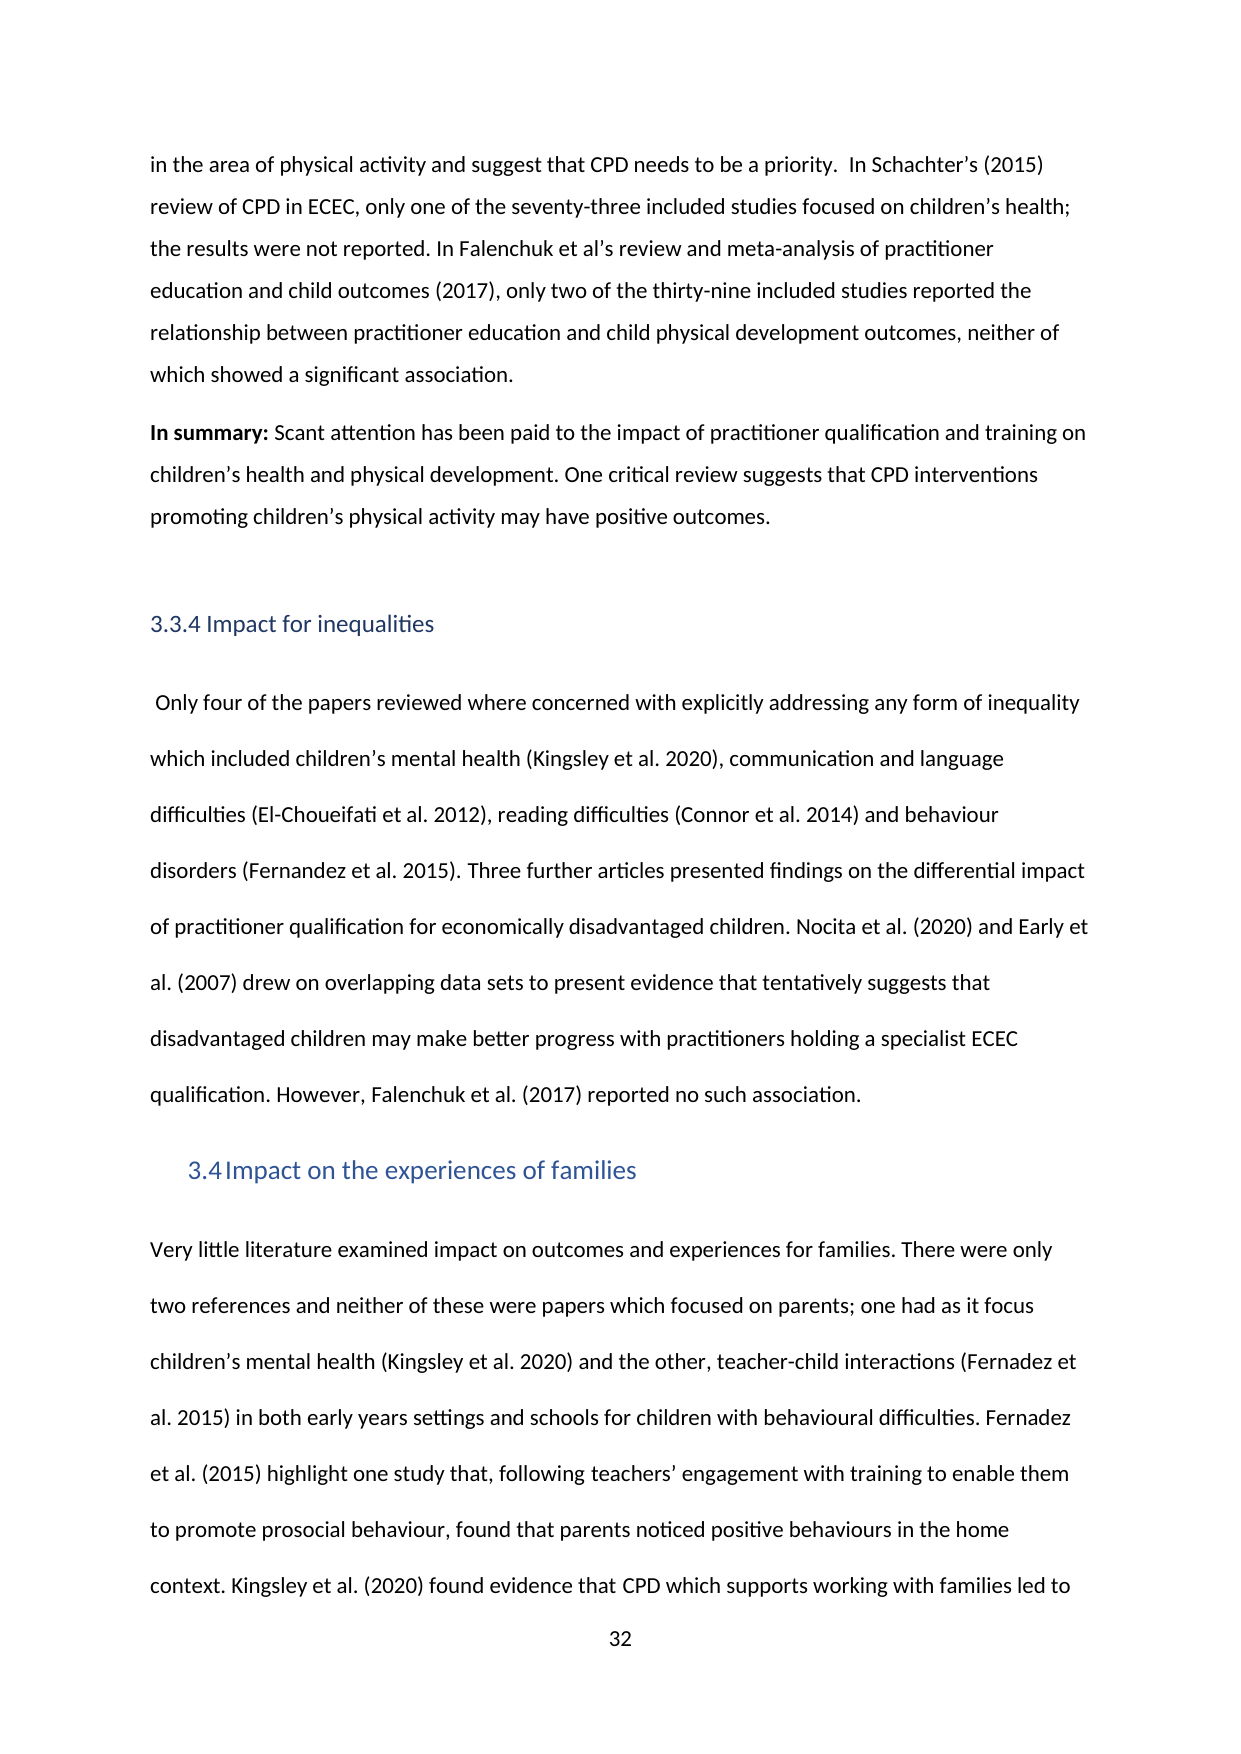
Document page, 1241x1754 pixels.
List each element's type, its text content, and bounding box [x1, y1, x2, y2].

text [150, 1235, 1090, 1599]
subtitle 3.3.4 Impact for inequalities [150, 608, 1090, 638]
text In summary: Scant attention has been paid to the impact of practitioner qualification and training on children’s health and physical development. One critical review suggests that CPD interventions promoting children’s physical activity may have positive outcomes. [150, 418, 1090, 531]
text Only four of the papers reviewed where concerned with explicitly addressing any form of inequality which included children’s mental health (Kingsley et al. 2020), communication and language difficulties (El-Choueifati et al. 2012), reading difficulties (Connor et al. 2014) and behaviour disorders (Fernandez et al. 2015). Three further articles presented findings on the differential impact of practitioner qualification for economically disadvantaged children. Nocita et al. (2020) and Early et al. (2007) drew on overlapping data sets to present evidence that tentatively suggests that disadvantaged children may make better progress with practitioners holding a specialist ECEC qualification. However, Falenchuk et al. (2017) reported no such association. [150, 688, 1090, 1108]
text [150, 150, 1090, 388]
subtitle Impact on the experiences of families [187, 1153, 1090, 1186]
